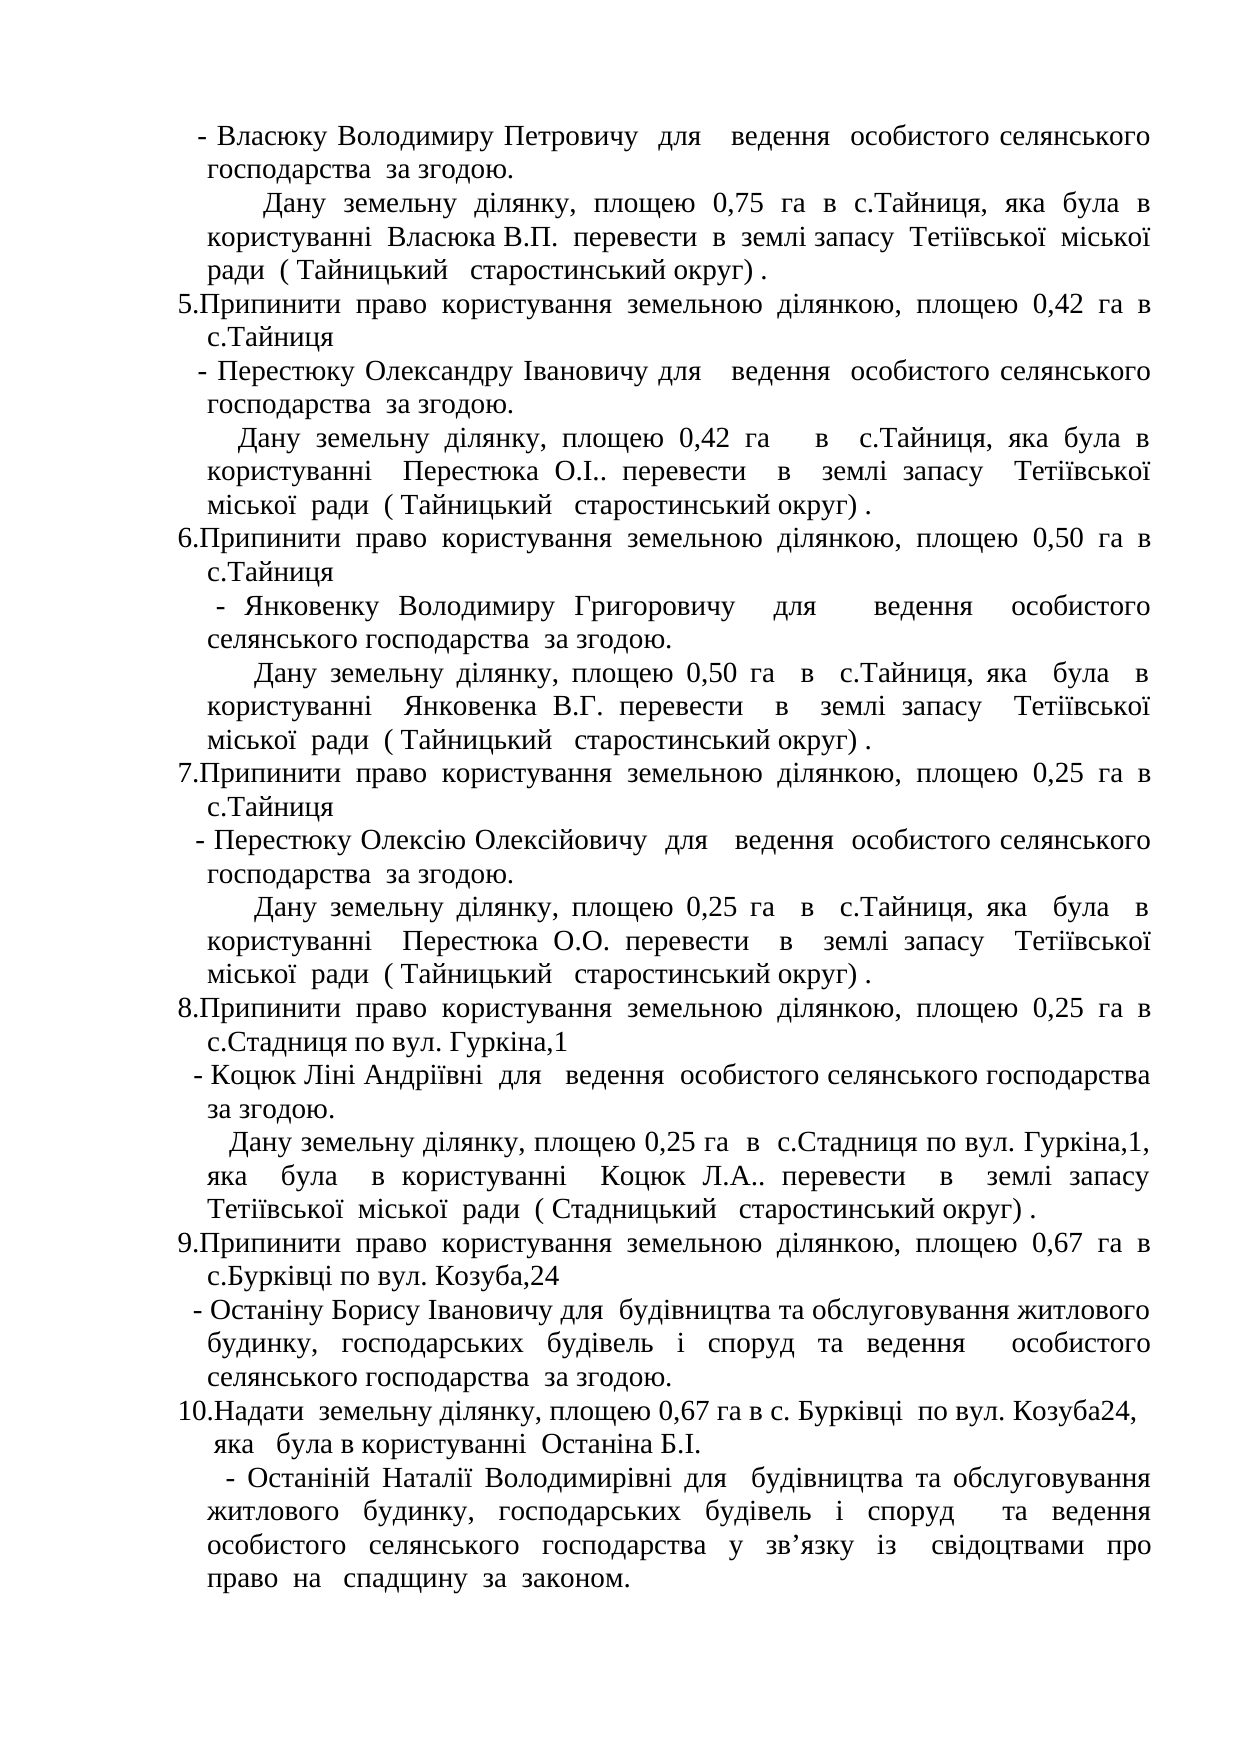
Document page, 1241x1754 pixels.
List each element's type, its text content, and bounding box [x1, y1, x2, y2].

text 8.Припинити право користування земельною ділянкою, площею 0,25 га в с.Стадниця по вул. Гуркіна,1 [177, 990, 1152, 1057]
text 7.Припинити право користування земельною ділянкою, площею 0,25 га в с.Тайниця [177, 755, 1152, 822]
text - Останіній Наталії Володимирівні для будівництва та обслуговування житлового будинку, господарських будівель і споруд та ведення особистого селянського господарства у зв’язку із свідоцтвами про право на спадщину за законом. [177, 1460, 1152, 1594]
text - Коцюк Ліні Андріївні для ведення особистого селянського господарства за згодою. [177, 1057, 1152, 1124]
text 6.Припинити право користування земельною ділянкою, площею 0,50 га в с.Тайниця [177, 521, 1152, 588]
text Дану земельну ділянку, площею 0,25 га в с.Стадниця по вул. Гуркіна,1, яка була в користуванні Коцюк Л.А.. перевести в землі запасу Тетіївської міської ради ( Стадницький старостинський округ) . [177, 1124, 1152, 1225]
text Дану земельну ділянку, площею 0,75 га в с.Тайниця, яка була в користуванні Власюка В.П. перевести в землі запасу Тетіївської міської ради ( Тайницький старостинський округ) . [177, 185, 1152, 286]
text - Перестюку Олександру Івановичу для ведення особистого селянського господарства за згодою. [177, 353, 1152, 420]
text - Янковенку Володимиру Григоровичу для ведення особистого селянського господарства за згодою. [177, 588, 1152, 655]
text 9.Припинити право користування земельною ділянкою, площею 0,67 га в с.Бурківці по вул. Козуба,24 [177, 1225, 1152, 1292]
text Дану земельну ділянку, площею 0,25 га в с.Тайниця, яка була в користуванні Перестюка О.О. перевести в землі запасу Тетіївської міської ради ( Тайницький старостинський округ) . [177, 889, 1152, 990]
text 10.Надати земельну ділянку, площею 0,67 га в c. Бурківці по вул. Козуба24, [177, 1393, 1152, 1426]
text - Власюку Володимиру Петровичу для ведення особистого селянського господарства за згодою. [177, 118, 1152, 185]
text - Перестюку Олексію Олексійовичу для ведення особистого селянського господарства за згодою. [177, 822, 1152, 889]
text 5.Припинити право користування земельною ділянкою, площею 0,42 га в с.Тайниця [177, 286, 1152, 353]
text Дану земельну ділянку, площею 0,42 га в с.Тайниця, яка була в користуванні Перестюка О.І.. перевести в землі запасу Тетіївської міської ради ( Тайницький старостинський округ) . [177, 420, 1152, 521]
text Дану земельну ділянку, площею 0,50 га в с.Тайниця, яка була в користуванні Янковенка В.Г. перевести в землі запасу Тетіївської міської ради ( Тайницький старостинський округ) . [177, 655, 1152, 755]
text яка була в користуванні Останіна Б.І. [177, 1426, 1152, 1460]
